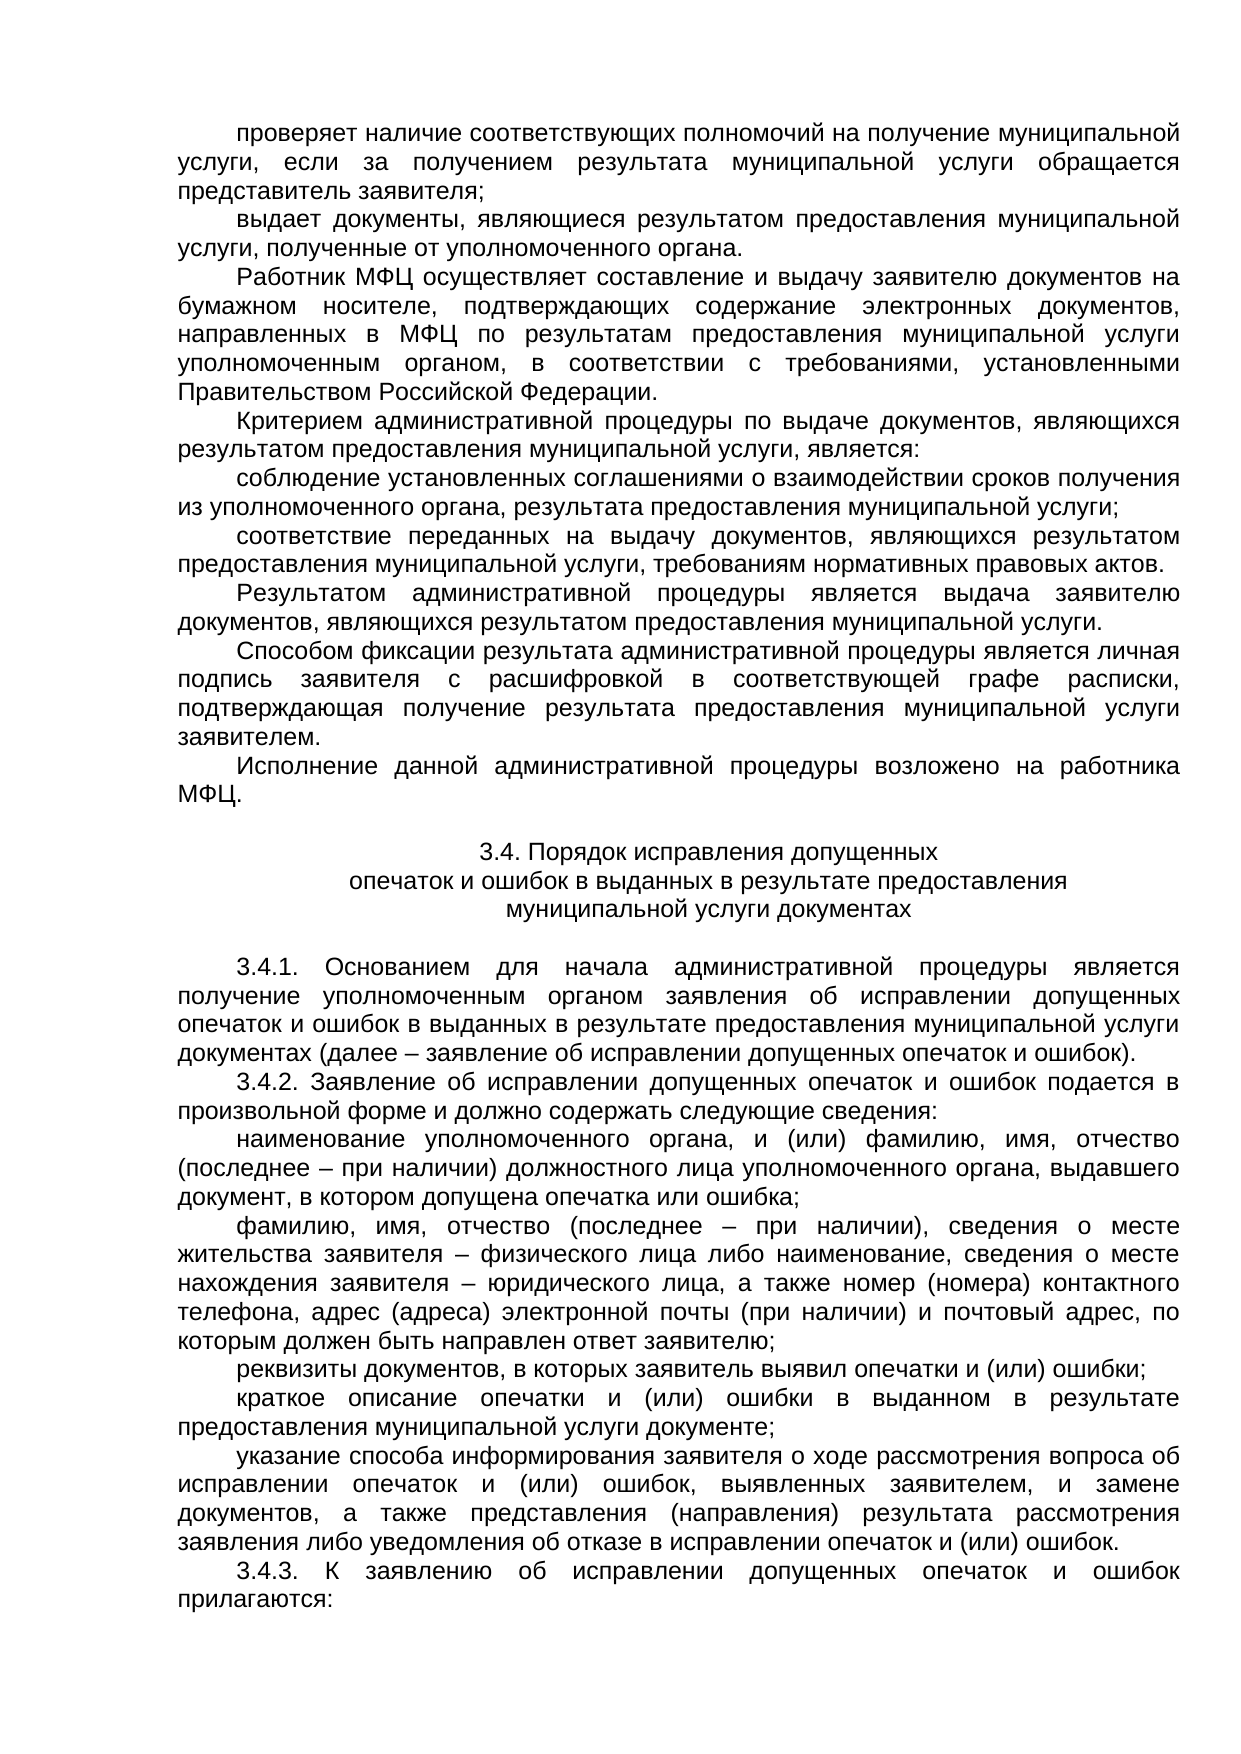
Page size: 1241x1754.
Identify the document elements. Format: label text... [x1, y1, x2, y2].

text краткое описание опечатки и (или) ошибки в выданном в результате предоставления муниципальной услуги документе; [177, 1383, 1181, 1441]
text 3.4.2. Заявление об исправлении допущенных опечаток и ошибок подается в произвольной форме и должно содержать следующие сведения: [177, 1067, 1181, 1124]
text реквизиты документов, в которых заявитель выявил опечатки и (или) ошибки; [177, 1354, 1181, 1383]
text 3.4. Порядок исправления допущенных [177, 837, 1181, 866]
text выдает документы, являющиеся результатом предоставления муниципальной услуги, полученные от уполномоченного органа. [177, 204, 1181, 262]
text Результатом административной процедуры является выдача заявителю документов, являющихся результатом предоставления муниципальной услуги. [177, 578, 1181, 636]
text 3.4.1. Основанием для начала административной процедуры является получение уполномоченным органом заявления об исправлении допущенных опечаток и ошибок в выданных в результате предоставления муниципальной услуги документах (далее – заявление об исправлении допущенных опечаток и ошибок). [177, 952, 1181, 1067]
text соответствие переданных на выдачу документов, являющихся результатом предоставления муниципальной услуги, требованиям нормативных правовых актов. [177, 521, 1181, 578]
text указание способа информирования заявителя о ходе рассмотрения вопроса об исправлении опечаток и (или) ошибок, выявленных заявителем, и замене документов, а также представления (направления) результата рассмотрения заявления либо уведомления об отказе в исправлении опечаток и (или) ошибок. [177, 1441, 1181, 1556]
text опечаток и ошибок в выданных в результате предоставления [177, 866, 1181, 894]
text Способом фиксации результата административной процедуры является личная подпись заявителя с расшифровкой в соответствующей графе расписки, подтверждающая получение результата предоставления муниципальной услуги заявителем. [177, 636, 1181, 751]
text Исполнение данной административной процедуры возложено на работника МФЦ. [177, 751, 1181, 808]
text Работник МФЦ осуществляет составление и выдачу заявителю документов на бумажном носителе, подтверждающих содержание электронных документов, направленных в МФЦ по результатам предоставления муниципальной услуги уполномоченным органом, в соответствии с требованиями, установленными Правительством Российской Федерации. [177, 262, 1181, 406]
text соблюдение установленных соглашениями о взаимодействии сроков получения из уполномоченного органа, результата предоставления муниципальной услуги; [177, 463, 1181, 521]
text проверяет наличие соответствующих полномочий на получение муниципальной услуги, если за получением результата муниципальной услуги обращается представитель заявителя; [177, 118, 1181, 204]
text 3.4.3. К заявлению об исправлении допущенных опечаток и ошибок прилагаются: [177, 1556, 1181, 1613]
text муниципальной услуги документах [177, 894, 1181, 923]
text фамилию, имя, отчество (последнее – при наличии), сведения о месте жительства заявителя – физического лица либо наименование, сведения о месте нахождения заявителя – юридического лица, а также номер (номера) контактного телефона, адрес (адреса) электронной почты (при наличии) и почтовый адрес, по которым должен быть направлен ответ заявителю; [177, 1211, 1181, 1354]
text Критерием административной процедуры по выдаче документов, являющихся результатом предоставления муниципальной услуги, является: [177, 406, 1181, 463]
text наименование уполномоченного органа, и (или) фамилию, имя, отчество (последнее – при наличии) должностного лица уполномоченного органа, выдавшего документ, в котором допущена опечатка или ошибка; [177, 1124, 1181, 1211]
